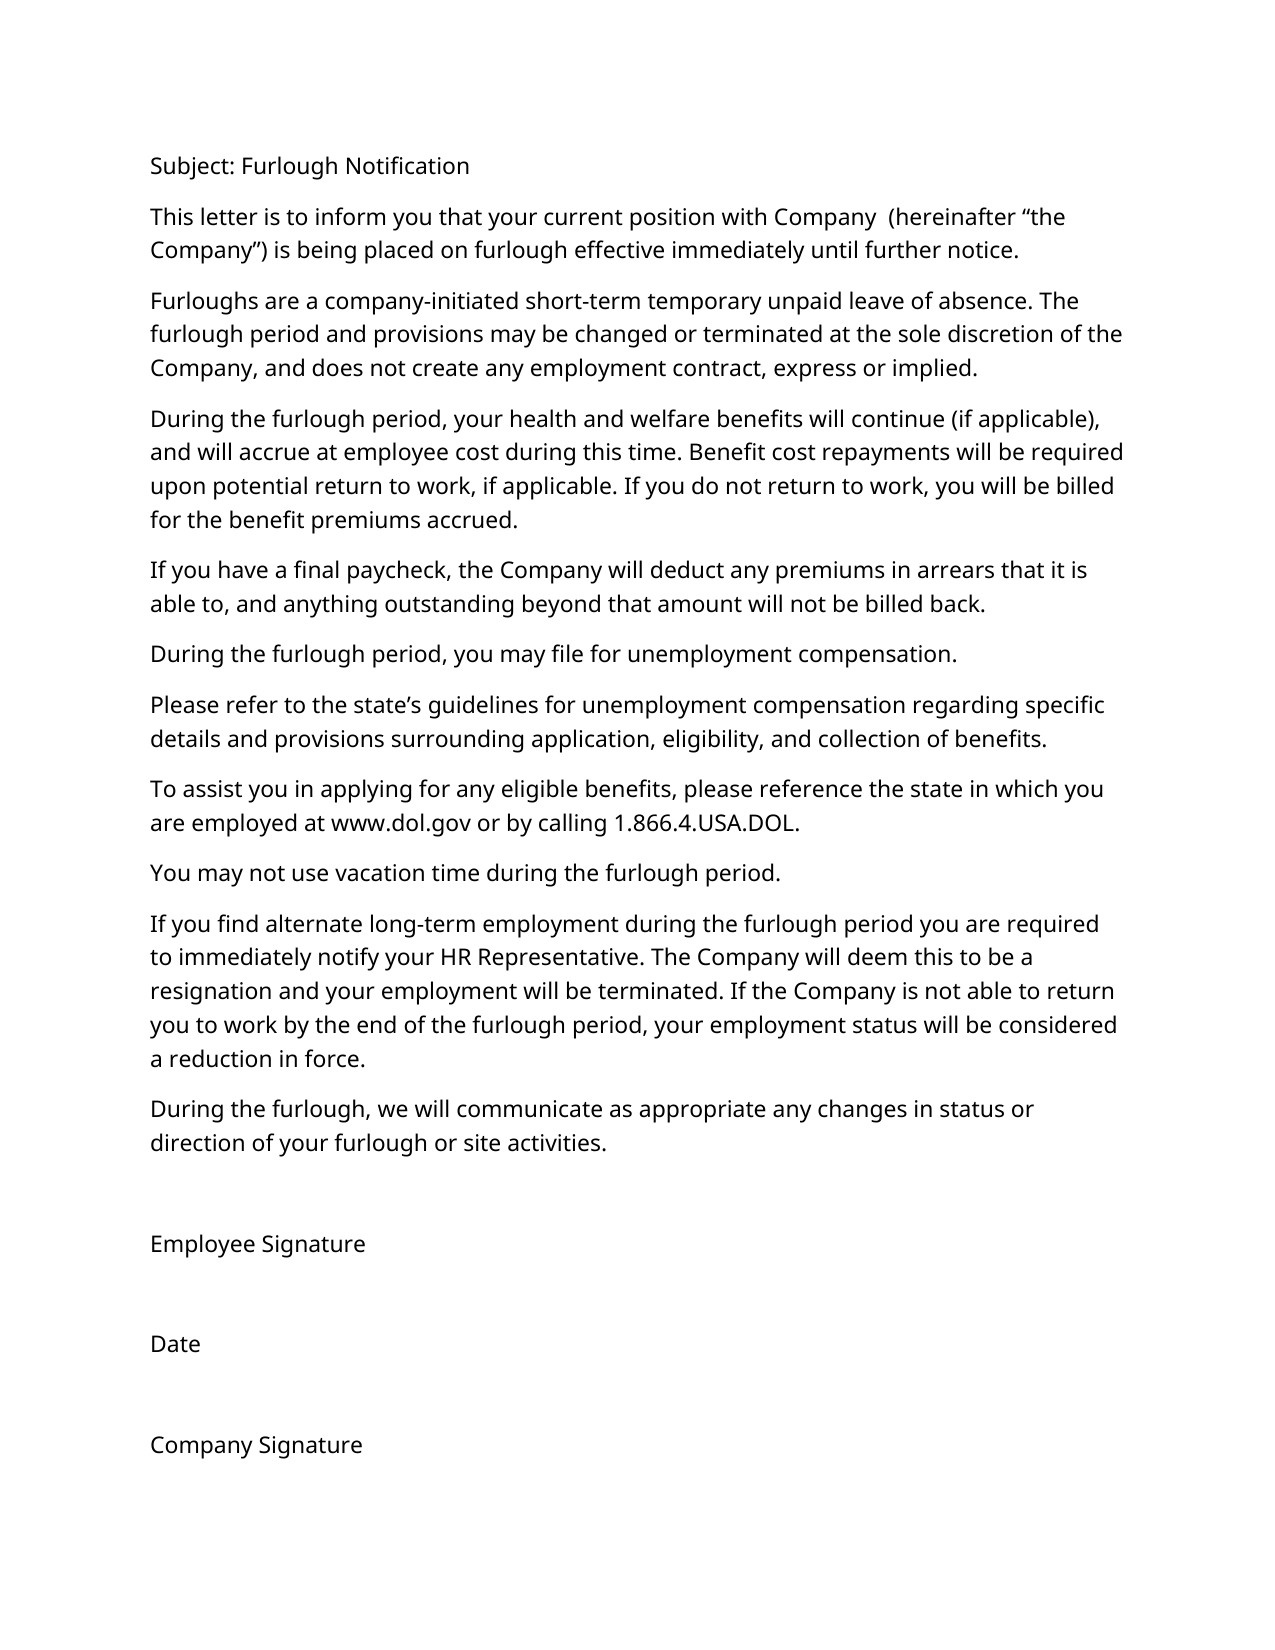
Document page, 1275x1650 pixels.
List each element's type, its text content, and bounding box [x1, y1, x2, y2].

text Subject: Furlough Notification [150, 150, 1125, 181]
text Please refer to the state’s guidelines for unemployment compensation regarding specific details and provisions surrounding application, eligibility, and collection of benefits. [150, 689, 1125, 754]
text Date [150, 1328, 1125, 1359]
text You may not use vacation time during the furlough period. [150, 857, 1125, 888]
text This letter is to inform you that your current position with Company (hereinafter “the Company”) is being placed on furlough effective immediately until further notice. [150, 200, 1125, 265]
text If you have a final paycheck, the Company will deduct any premiums in arrears that it is able to, and anything outstanding beyond that amount will not be billed back. [150, 554, 1125, 619]
text Employee Signature [150, 1227, 1125, 1259]
text Company Signature [150, 1429, 1125, 1460]
text Furloughs are a company-initiated short-term temporary unpaid leave of absence. The furlough period and provisions may be changed or terminated at the sole discretion of the Company, and does not create any employment contract, express or implied. [150, 284, 1125, 383]
text During the furlough period, your health and welfare benefits will continue (if applicable), and will accrue at employee cost during this time. Benefit cost repayments will be required upon potential return to work, if applicable. If you do not return to work, you will be billed for the benefit premiums accrued. [150, 402, 1125, 535]
text To assist you in applying for any eligible benefits, please reference the state in which you are employed at www.dol.gov or by calling 1.866.4.USA.DOL. [150, 773, 1125, 838]
text During the furlough, we will communicate as appropriate any changes in status or direction of your furlough or site activities. [150, 1093, 1125, 1158]
text If you find alternate long-term employment during the furlough period you are required to immediately notify your HR Representative. The Company will deem this to be a resignation and your employment will be terminated. If the Company is not able to return you to work by the end of the furlough period, your employment status will be considered a reduction in force. [150, 907, 1125, 1074]
text During the furlough period, you may file for unemployment compensation. [150, 638, 1125, 669]
